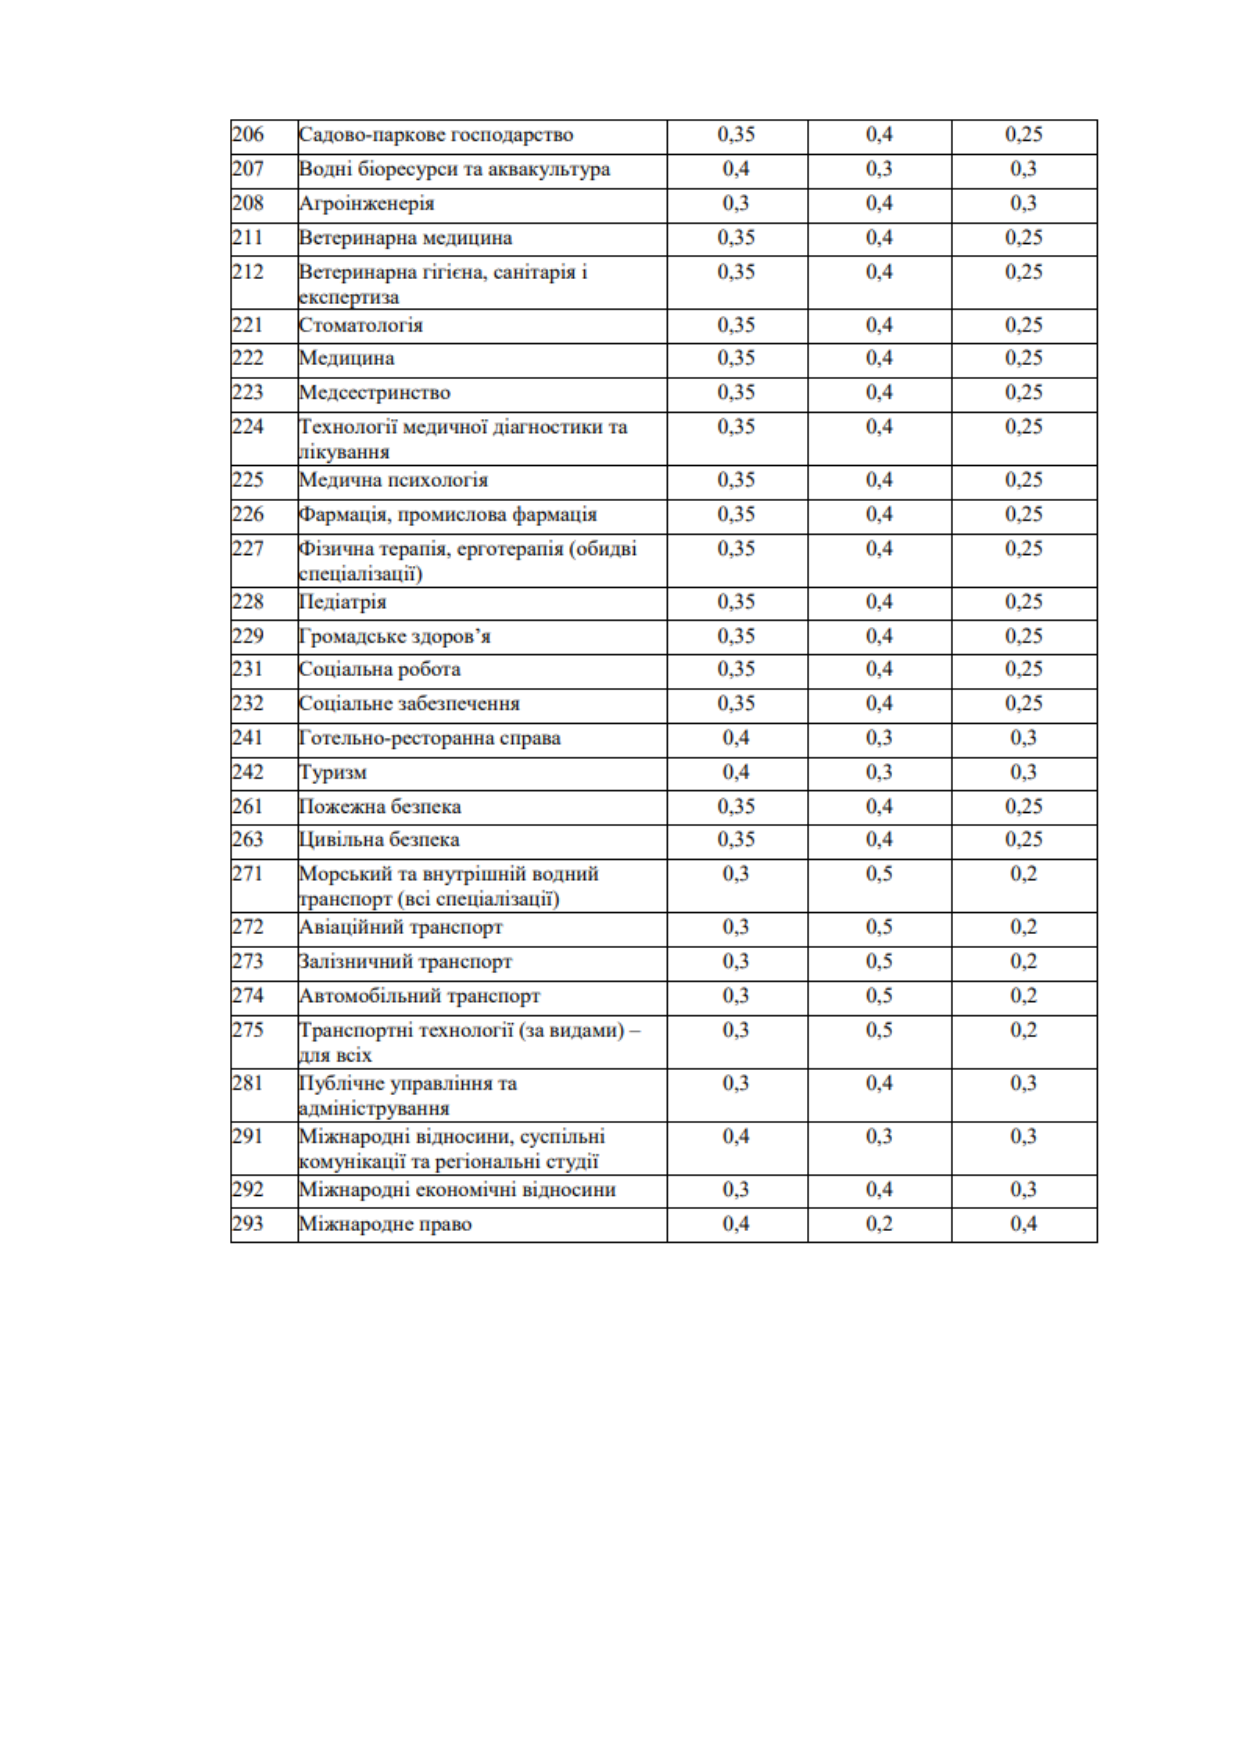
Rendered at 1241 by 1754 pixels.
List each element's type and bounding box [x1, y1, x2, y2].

picture [229, 118, 1100, 1245]
